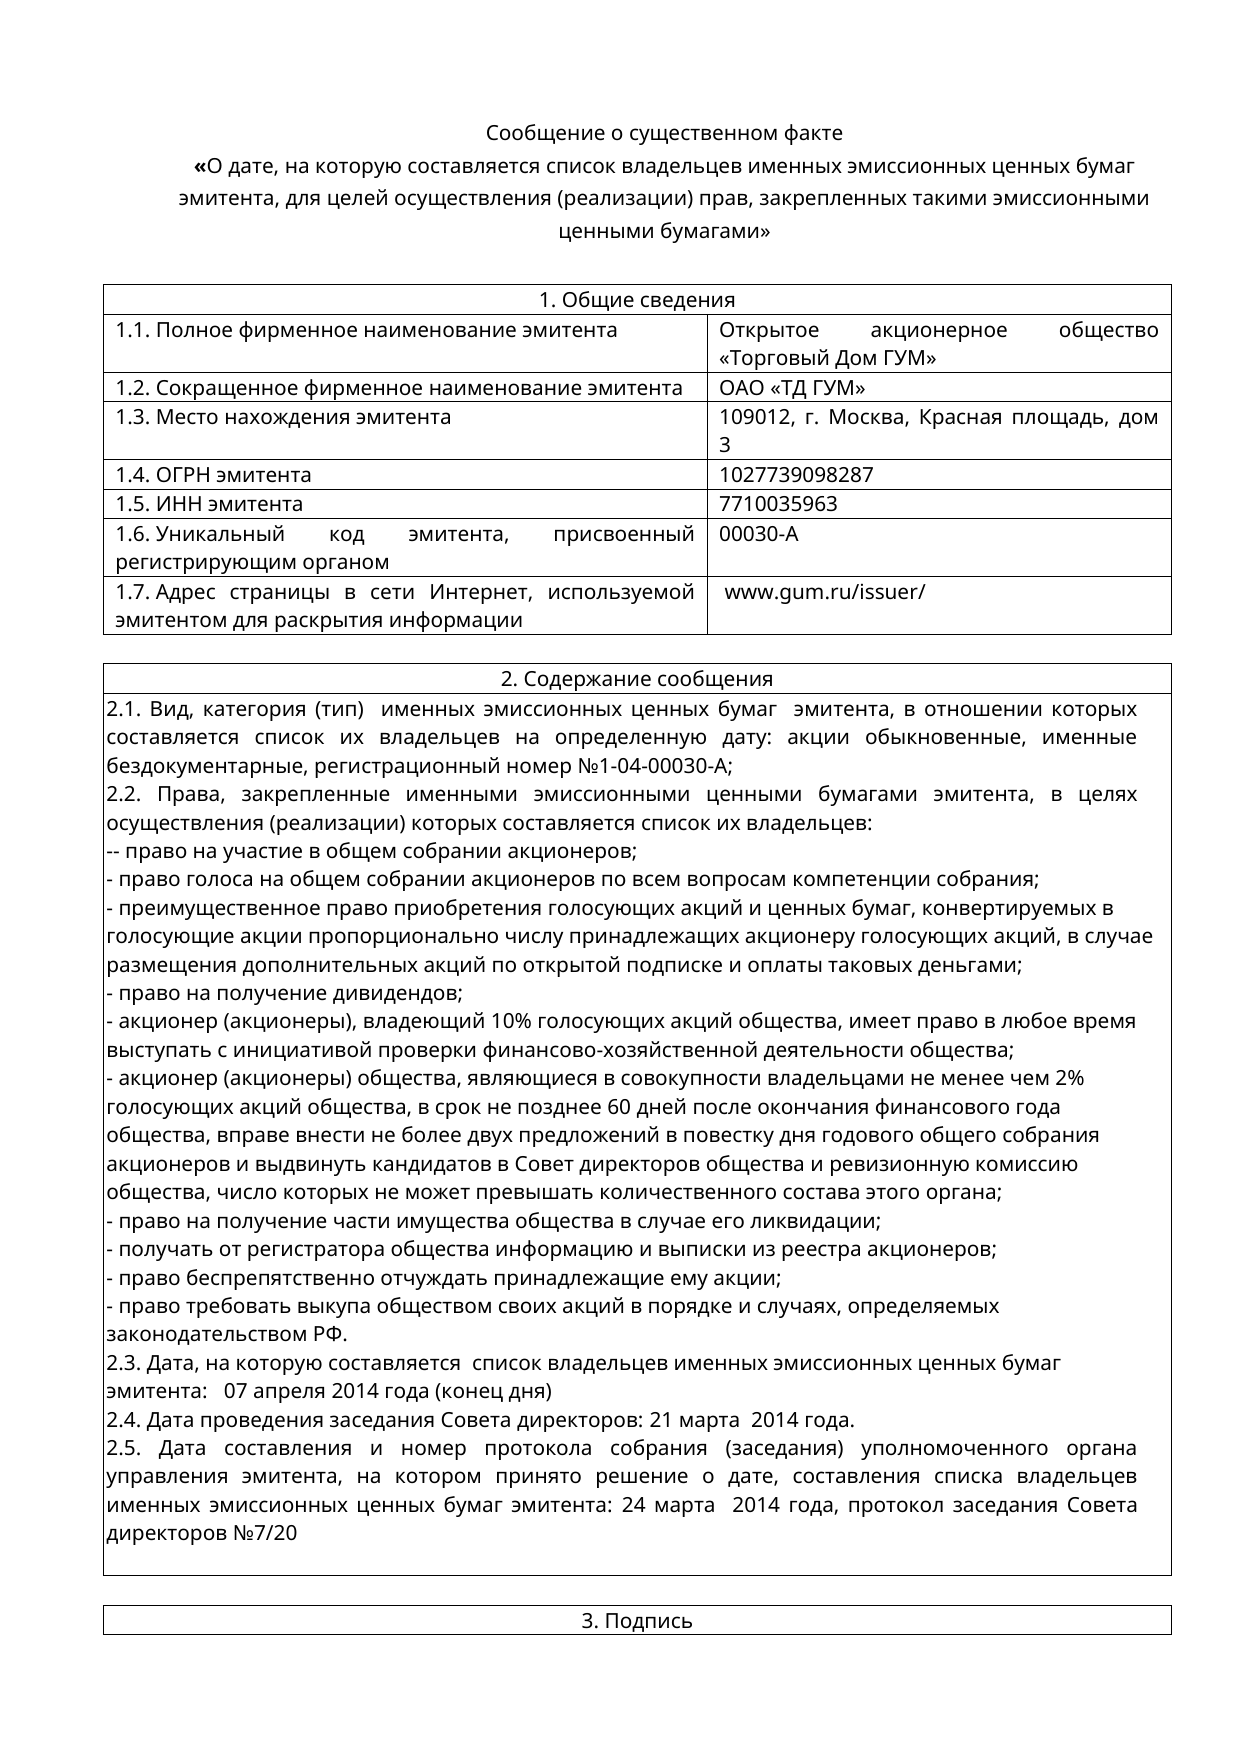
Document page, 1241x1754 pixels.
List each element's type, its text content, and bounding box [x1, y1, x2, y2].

table_cell www.gum.ru/issuer/ [708, 577, 1171, 634]
table_cell ОАО «ТД ГУМ» [708, 373, 1171, 401]
text «О дате, на которую составляется список владельцев именных эмиссионных ценных бумаг эмитента, для целей осуществления (реализации) прав, закрепленных такими эмиссионными ценными бумагами» [177, 151, 1152, 244]
table_cell 7710035963 [708, 490, 1171, 518]
table_cell 1027739098287 [708, 460, 1171, 488]
table_cell 1.2. Сокращенное фирменное наименование эмитента [104, 373, 707, 401]
table_cell 00030-А [708, 519, 1171, 576]
table_cell . Москва, Красная площадь, дом 3 [708, 402, 1171, 459]
table_header 3. Подпись [104, 1606, 1171, 1634]
table_cell 2.1. Вид, категория (тип) именных эмиссионных ценных бумаг эмитента, в отношении которых составляется список их владельцев на определенную дату: акции обыкновенные, именные бездокументарные, регистрационный номер №1-04-00030-А; 2.2. Права, закрепленные именными эмиссионными ценными бумагами эмитента, в целях осуществления (реализации) которых составляется список их владельцев: -- право на участие в общем собрании акционеров; - право голоса на общем собрании акционеров по всем вопросам компетенции собрания; - преимущественное право приобретения голосующих акций и ценных бумаг, конвертируемых в голосующие акции пропорционально числу принадлежащих акционеру голосующих акций, в случае размещения дополнительных акций по открытой подписке и оплаты таковых деньгами; - право на получение дивидендов; - акционер (акционеры), владеющий 10% голосующих акций общества, имеет право в любое время выступать с инициативой проверки финансово-хозяйственной деятельности общества; - акционер (акционеры) общества, являющиеся в совокупности владельцами не менее чем 2% голосующих акций общества, в срок не позднее 60 дней после окончания финансового года общества, вправе внести не более двух предложений в повестку дня годового общего собрания акционеров и выдвинуть кандидатов в Совет директоров общества и ревизионную комиссию общества, число которых не может превышать количественного состава этого органа; - право на получение части имущества общества в случае его ликвидации; - получать от регистратора общества информацию и выписки из реестра акционеров; - право беспрепятственно отчуждать принадлежащие ему акции; - право требовать выкупа обществом своих акций в порядке и случаях, определяемых законодательством РФ. 2.3. Дата, на которую составляется список владельцев именных эмиссионных ценных бумаг эмитента: 07 апреля 2014 года (конец дня) 2.4. Дата проведения заседания Совета директоров: 21 марта 2014 года. 2.5. Дата составления и номер протокола собрания (заседания) уполномоченного органа управления эмитента, на котором принято решение о дате, составления списка владельцев именных эмиссионных ценных бумаг эмитента: 24 марта 2014 года, протокол заседания Совета директоров №7/20 [104, 694, 1171, 1575]
table_cell 1.6. Уникальный код эмитента, присвоенный регистрирующим органом [104, 519, 707, 576]
text Сообщение о существенном факте [177, 118, 1152, 147]
table_cell 1.7. Адрес страницы в сети Интернет, используемой эмитентом для раскрытия информации [104, 577, 707, 634]
table_cell 1.5. ИНН эмитента [104, 490, 707, 518]
table_header 1. Общие сведения [104, 285, 1171, 314]
table_cell Открытое акционерное общество «Торговый Дом ГУМ» [708, 315, 1171, 372]
table_header 2. Содержание сообщения [104, 664, 1171, 693]
table_cell 1.1. Полное фирменное наименование эмитента [104, 315, 707, 372]
table_cell 1.3. Место нахождения эмитента [104, 402, 707, 459]
table_cell 1.4. ОГРН эмитента [104, 460, 707, 488]
